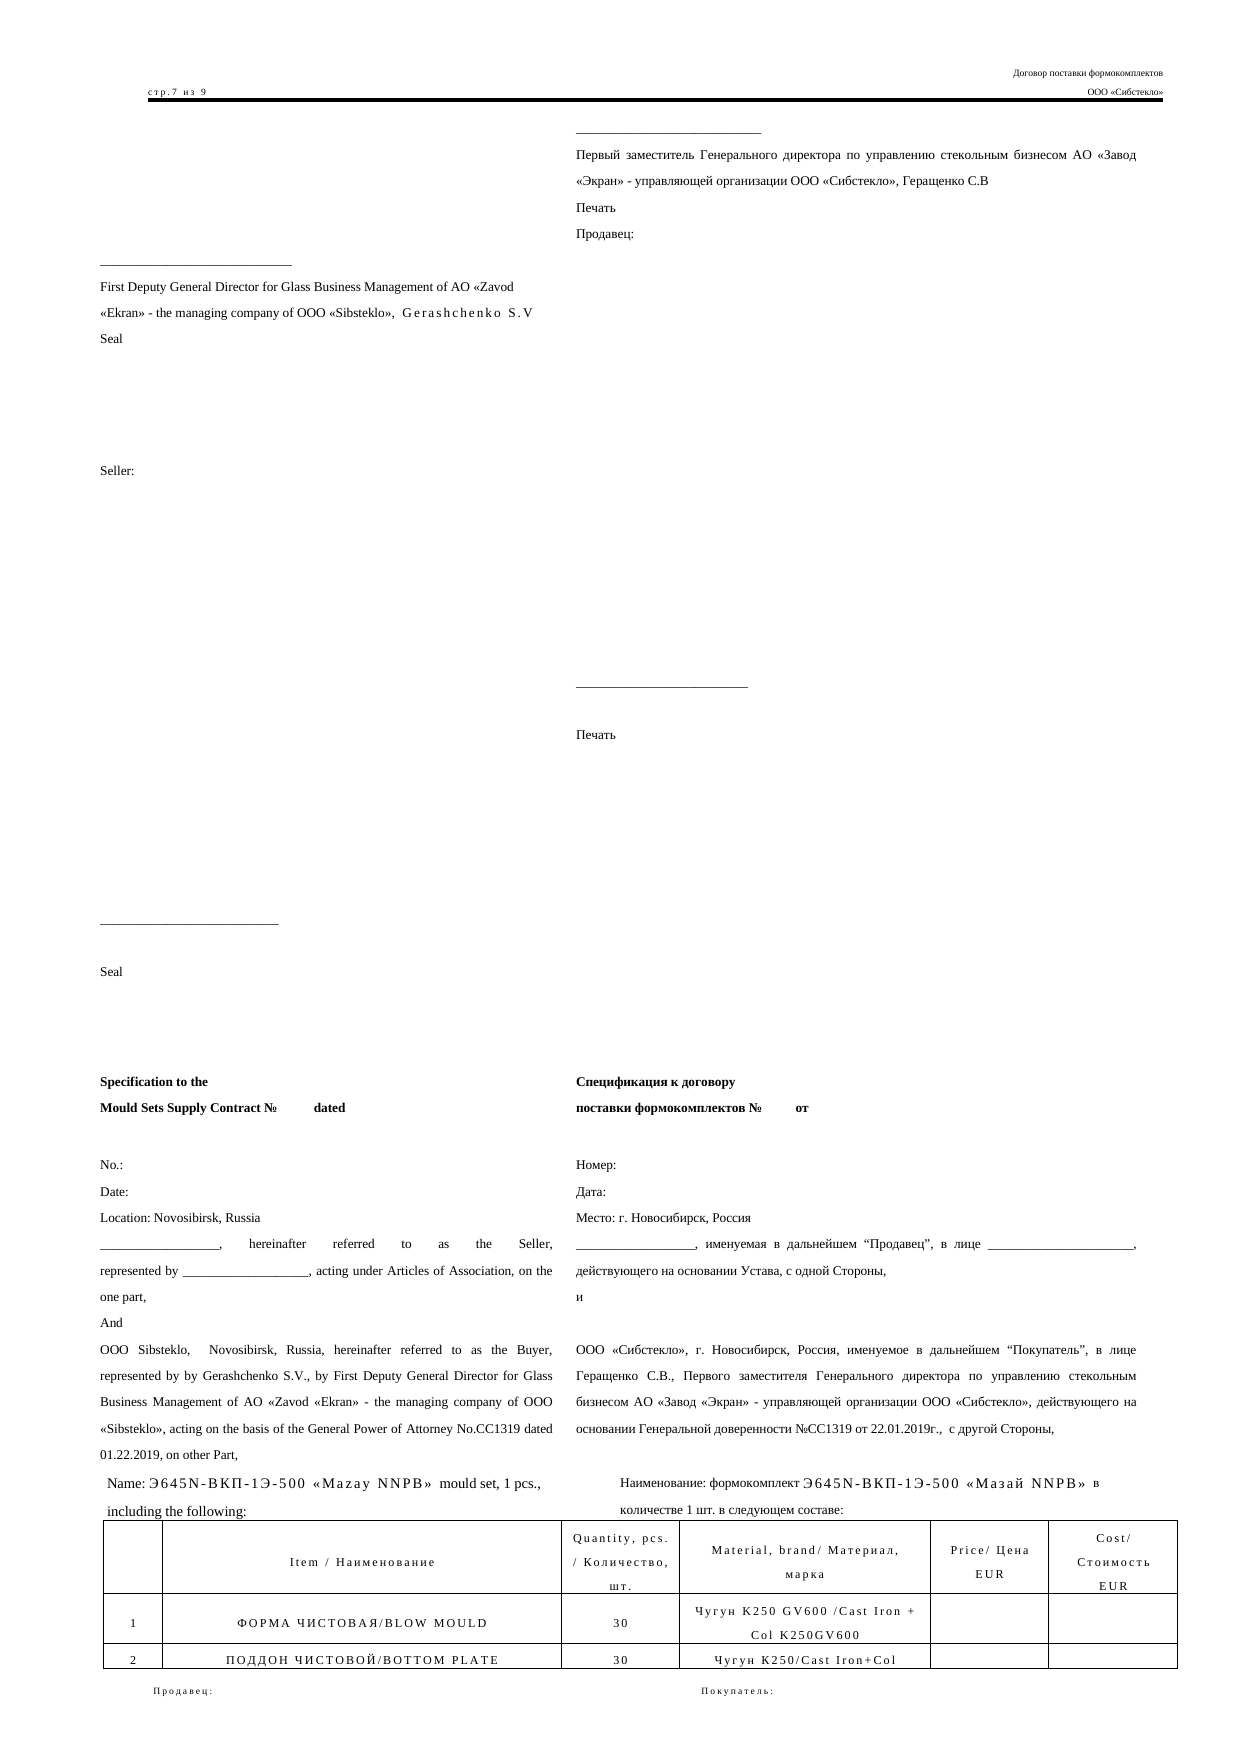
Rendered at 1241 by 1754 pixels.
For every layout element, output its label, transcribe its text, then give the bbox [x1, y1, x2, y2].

table_cell [1049, 1644, 1177, 1667]
table_header Material, brand/ Материал, марка [680, 1521, 930, 1593]
table_cell __________________, hereinafter referred to as the Seller, represented by ___________________, acting under Articles of Association, on the one part, And [89, 1225, 564, 1331]
table_header Name: Э645N-BКП-1Э-500 «Mazay NNPB» mould set, 1 pcs., including the following: [96, 1463, 609, 1520]
table_cell ООО «Сибстекло», г. Новосибирск, Россия, именуемое в дальнейшем “Покупатель”, в лице Геращенко С.В., Первого заместителя Генерального директора по управлению стекольным бизнесом АО «Завод «Экран» - управляющей организации ООО «Сибстекло», действующего на основании Генеральной доверенности №СС1319 от 22.01.2019г., с другой Стороны, [565, 1331, 1148, 1462]
table_cell [931, 1594, 1048, 1642]
table_cell No.: [89, 1146, 564, 1173]
table_cell 30 [562, 1644, 679, 1667]
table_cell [89, 110, 564, 1006]
table_cell Номер: [565, 1146, 1148, 1173]
table_cell __________________, именуемая в дальнейшем “Продавец”, в лице ______________________, действующего на основании Устава, с одной Стороны, и [565, 1225, 1148, 1331]
table_cell [1049, 1594, 1177, 1642]
table_cell Дата: [565, 1173, 1148, 1199]
table_header Quantity, pcs. / Количество, шт. [562, 1521, 679, 1593]
table_cell 2 [104, 1644, 162, 1667]
table_header Спецификация к договору поставки формокомплектов № от [565, 1063, 1148, 1146]
table_header Price/ Цена EUR [931, 1521, 1048, 1593]
table_cell Чугун K250 GV600 /Cast Iron + Col K250GV600 [680, 1594, 930, 1642]
table_cell Чугун К250/Cast Iron+Col [680, 1644, 930, 1667]
table_header Cost/ Стоимость EUR [1049, 1521, 1177, 1593]
table_header Item / Наименование [163, 1521, 561, 1593]
table_cell Date: [89, 1173, 564, 1199]
table_cell ФОРМА ЧИСТОВАЯ/BLOW MOULD [163, 1594, 561, 1642]
table_cell OOO Sibsteklo, Novosibirsk, Russia, hereinafter referred to as the Buyer, represented by by Gerashchenko S.V., by First Deputy General Director for Glass Business Management of AO «Zavod «Ekran» - the managing company of OOO «Sibsteklo», acting on the basis of the General Power of Attorney No.CC1319 dated 01.22.2019, on other Рart, [89, 1331, 564, 1462]
table_header [104, 1521, 162, 1593]
table_header Specification to the Mould Sets Supply Contract № dated [89, 1063, 564, 1146]
table_cell ПОДДОН ЧИСТОВОЙ/BOTTOM PLATE [163, 1644, 561, 1667]
table_cell 1 [104, 1594, 162, 1642]
table_header Наименование: формокомплект Э645N-BКП-1Э-500 «Мазай NNPB» в количестве 1 шт. в следующем составе: [609, 1463, 1122, 1520]
table_cell Место: г. Новосибирск, Россия [565, 1199, 1148, 1225]
table_cell Location: Novosibirsk, Russia [89, 1199, 564, 1225]
table_cell 30 [562, 1594, 679, 1642]
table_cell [565, 110, 1148, 1006]
table_cell [931, 1644, 1048, 1667]
